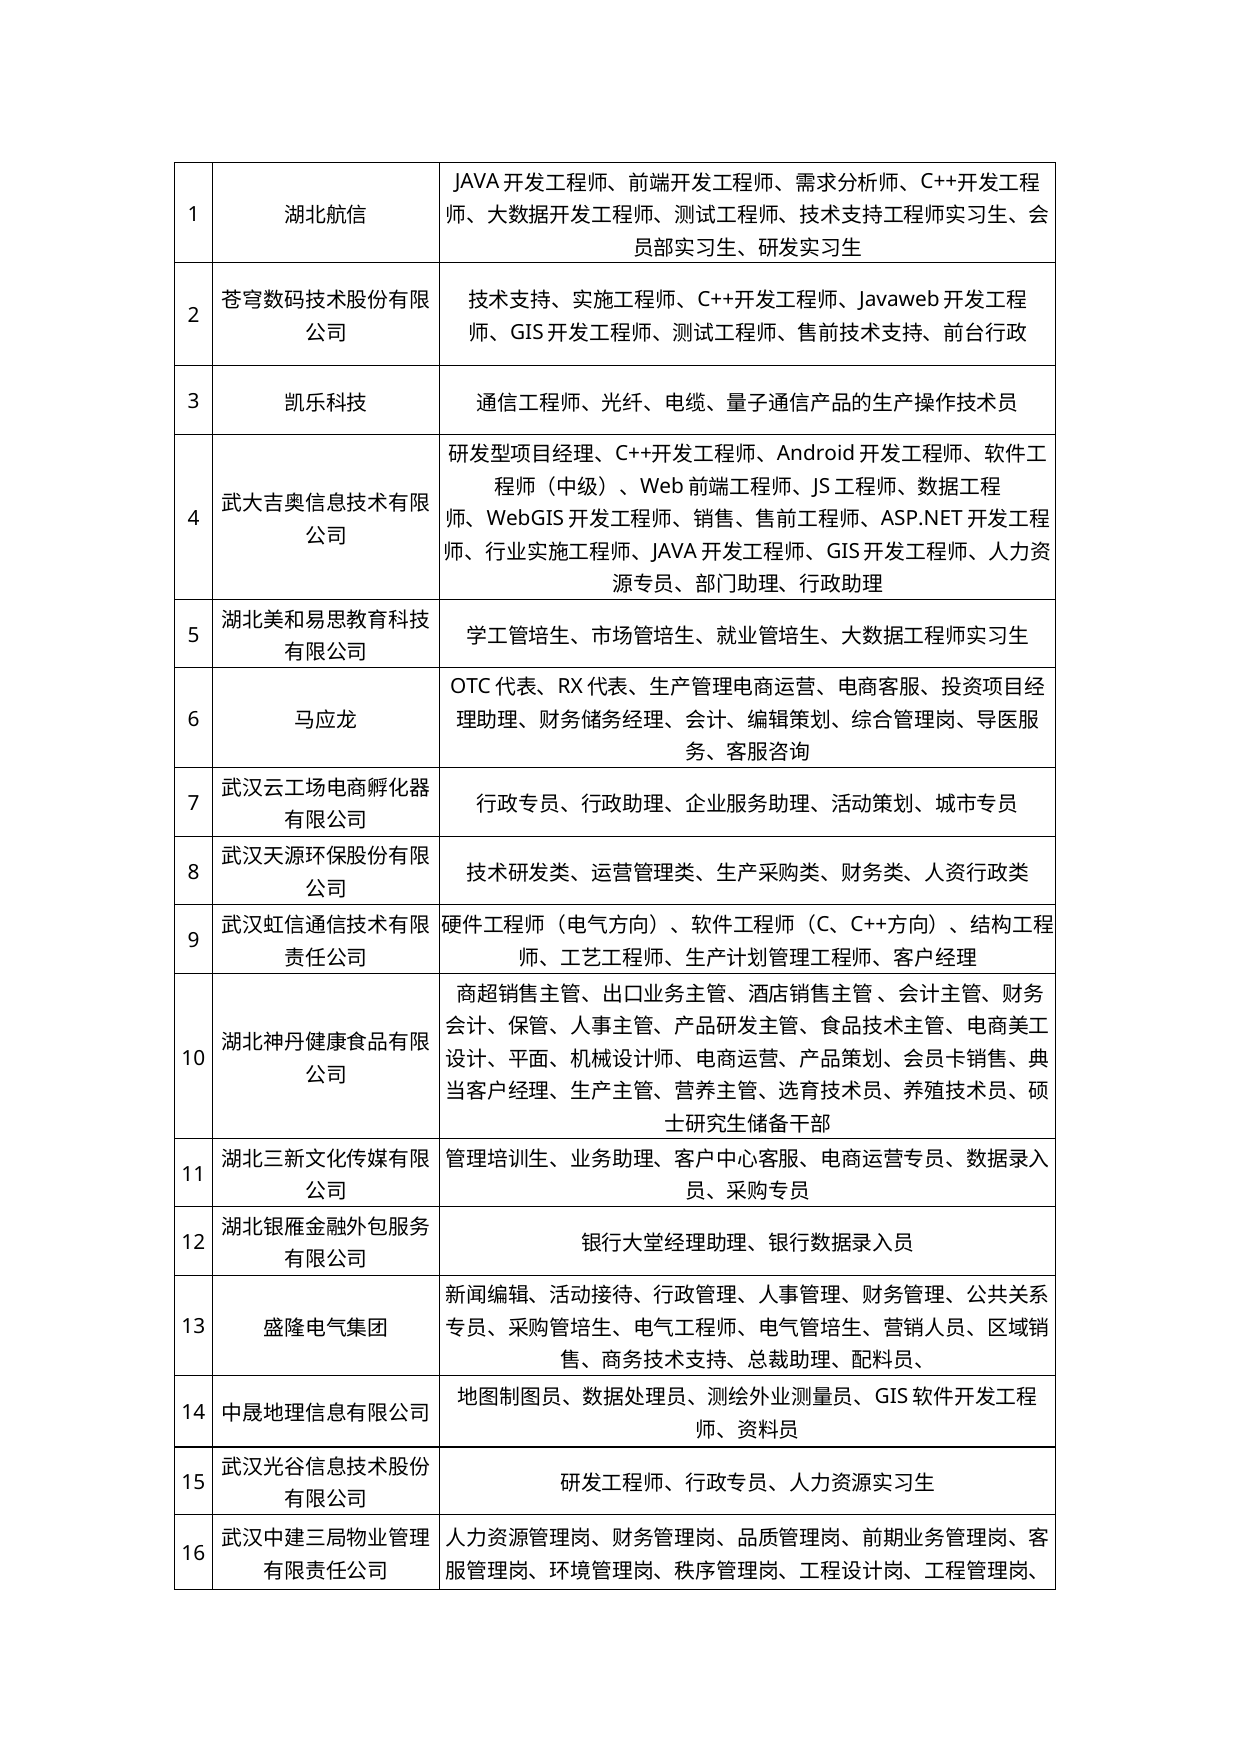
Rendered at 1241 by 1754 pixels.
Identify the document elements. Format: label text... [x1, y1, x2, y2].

table_cell 13 [175, 1276, 212, 1374]
table_cell 马应龙 [213, 668, 439, 767]
table_cell 4 [175, 435, 212, 599]
table_cell 苍穹数码技术股份有限公司 [213, 263, 439, 365]
table_cell 2 [175, 263, 212, 365]
table_cell 研发型项目经理、C++开发工程师、Android开发工程师、软件工程师（中级）、Web前端工程师、JS工程师、数据工程师、WebGIS开发工程师、销售、售前工程师、ASP.NET开发工程师、行业实施工程师、JAVA开发工程师、GIS开发工程师、人力资源专员、部门助理、行政助理 [440, 435, 1055, 599]
table_cell 武汉天源环保股份有限公司 [213, 837, 439, 904]
table_cell 商超销售主管、出口业务主管、酒店销售主管 、会计主管、财务会计、保管、人事主管、产品研发主管、食品技术主管、电商美工设计、平面、机械设计师、电商运营、产品策划、会员卡销售、典当客户经理、生产主管、营养主管、选育技术员、养殖技术员、硕士研究生储备干部 [440, 974, 1055, 1138]
table_cell 武汉虹信通信技术有限责任公司 [213, 905, 439, 973]
table_cell 盛隆电气集团 [213, 1276, 439, 1374]
table_cell 10 [175, 974, 212, 1138]
table_cell JAVA开发工程师、前端开发工程师、需求分析师、C++开发工程师、大数据开发工程师、测试工程师、技术支持工程师实习生、会员部实习生、研发实习生 [440, 163, 1055, 262]
table_cell 8 [175, 837, 212, 904]
table_cell 湖北三新文化传媒有限公司 [213, 1139, 439, 1206]
table_cell 管理培训生、业务助理、客户中心客服、电商运营专员、数据录入员、采购专员 [440, 1139, 1055, 1206]
table_cell 12 [175, 1207, 212, 1274]
table_cell 银行大堂经理助理、银行数据录入员 [440, 1207, 1055, 1274]
table_cell 新闻编辑、活动接待、行政管理、人事管理、财务管理、公共关系专员、采购管培生、电气工程师、电气管培生、营销人员、区域销售、商务技术支持、总裁助理、配料员、 [440, 1276, 1055, 1374]
table_cell 9 [175, 905, 212, 973]
table_cell 凯乐科技 [213, 366, 439, 434]
table_cell 硬件工程师（电气方向）、软件工程师（C、C++方向）、结构工程师、工艺工程师、生产计划管理工程师、客户经理 [440, 905, 1055, 973]
table_cell 通信工程师、光纤、电缆、量子通信产品的生产操作技术员 [440, 366, 1055, 434]
table_cell 武汉中建三局物业管理有限责任公司 [213, 1515, 439, 1589]
table_cell 15 [175, 1448, 212, 1514]
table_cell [440, 1515, 1055, 1589]
table_cell 14 [175, 1376, 212, 1446]
table_cell 行政专员、行政助理、企业服务助理、活动策划、城市专员 [440, 768, 1055, 836]
table_cell 11 [175, 1139, 212, 1206]
table_cell 技术支持、实施工程师、C++开发工程师、Javaweb开发工程师、GIS开发工程师、测试工程师、售前技术支持、前台行政 [440, 263, 1055, 365]
table_cell 学工管培生、市场管培生、就业管培生、大数据工程师实习生 [440, 600, 1055, 667]
table_cell 武大吉奥信息技术有限公司 [213, 435, 439, 599]
table_cell 研发工程师、行政专员、人力资源实习生 [440, 1448, 1055, 1514]
table_cell 湖北神丹健康食品有限公司 [213, 974, 439, 1138]
table_cell 3 [175, 366, 212, 434]
table_cell 7 [175, 768, 212, 836]
table_cell 6 [175, 668, 212, 767]
table_cell 湖北美和易思教育科技有限公司 [213, 600, 439, 667]
table_cell 地图制图员、数据处理员、测绘外业测量员、GIS软件开发工程师、资料员 [440, 1376, 1055, 1446]
table_cell 湖北银雁金融外包服务有限公司 [213, 1207, 439, 1274]
table_cell 武汉光谷信息技术股份有限公司 [213, 1448, 439, 1514]
table_cell 技术研发类、运营管理类、生产采购类、财务类、人资行政类 [440, 837, 1055, 904]
table_cell 湖北航信 [213, 163, 439, 262]
table_cell 16 [175, 1515, 212, 1589]
table_cell 1 [175, 163, 212, 262]
table_cell 中晟地理信息有限公司 [213, 1376, 439, 1446]
table_cell 5 [175, 600, 212, 667]
table_cell OTC代表、RX代表、生产管理电商运营、电商客服、投资项目经理助理、财务储务经理、会计、编辑策划、综合管理岗、导医服务、客服咨询 [440, 668, 1055, 767]
table_cell 武汉云工场电商孵化器有限公司 [213, 768, 439, 836]
